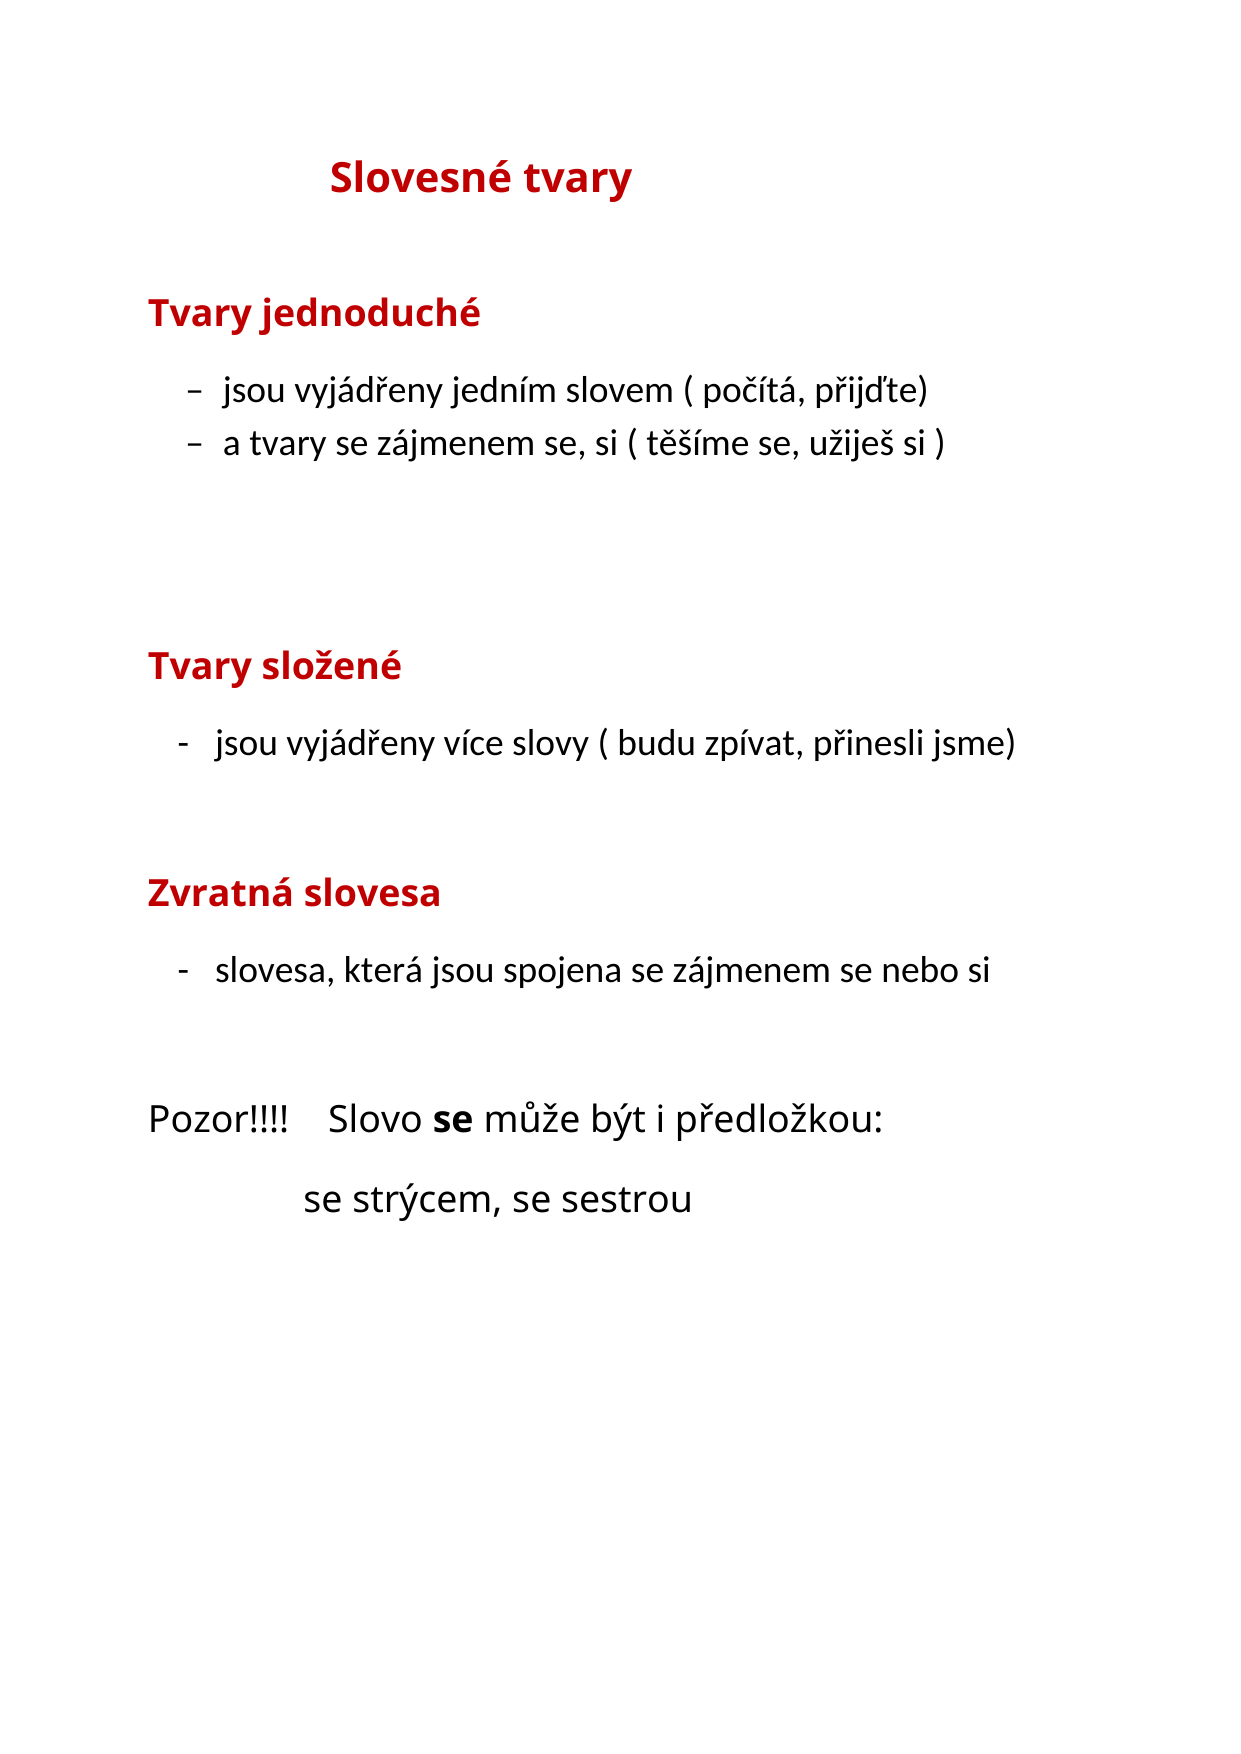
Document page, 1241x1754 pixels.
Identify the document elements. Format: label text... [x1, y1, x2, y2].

text Tvary složené [148, 639, 1093, 691]
list jsou vyjádřeny jedním slovem ( počítá, přijďte) [185, 366, 1093, 412]
list slovesa, která jsou spojena se zájmenem se nebo si [177, 946, 1093, 991]
text Slovesné tvary [148, 148, 1093, 204]
text se strýcem, se sestrou [148, 1172, 1093, 1223]
text Zvratná slovesa [148, 866, 1093, 917]
list jsou vyjádřeny více slovy ( budu zpívat, přinesli jsme) [177, 719, 1093, 765]
text Pozor!!!! Slovo se může být i předložkou: [148, 1093, 1093, 1144]
list a tvary se zájmenem se, si ( těšíme se, užiješ si ) [185, 419, 1093, 465]
text Tvary jednoduché [148, 287, 1093, 338]
